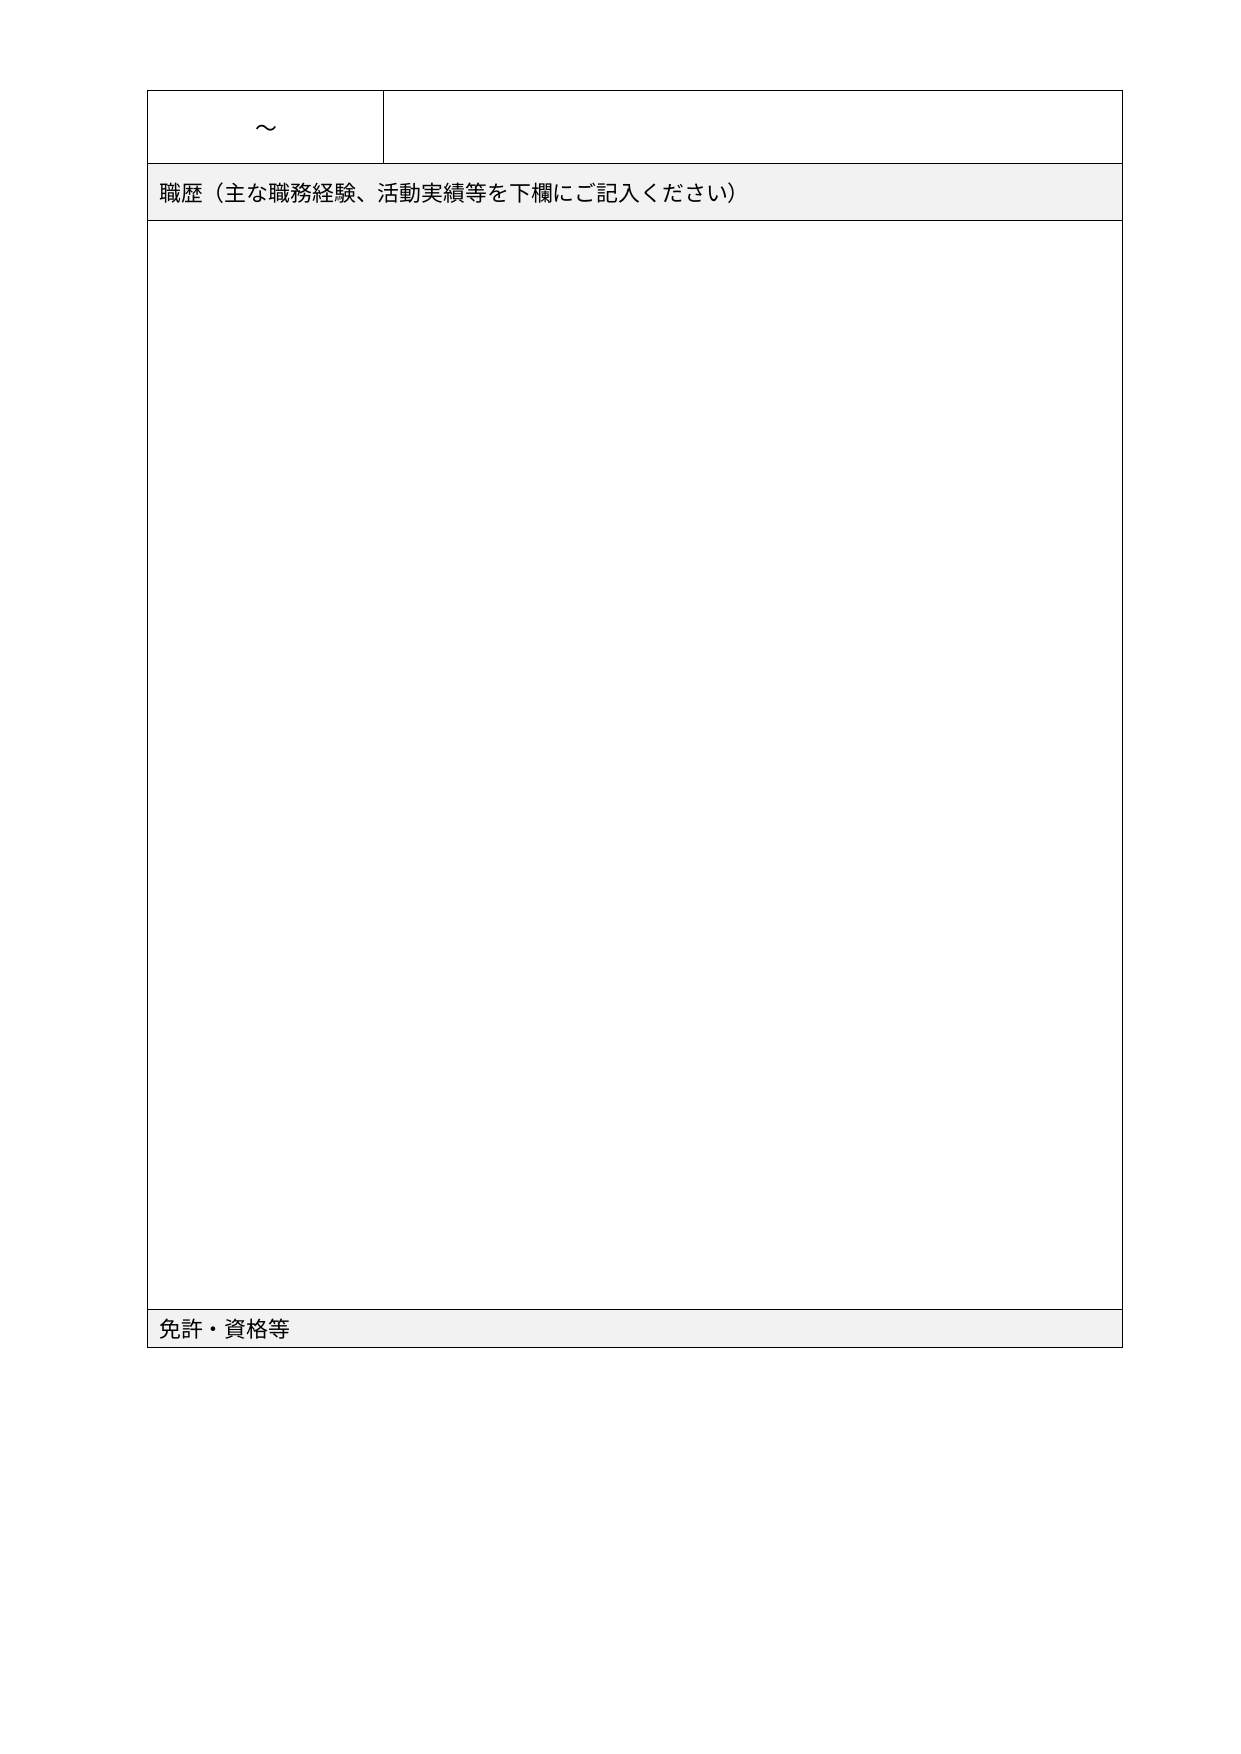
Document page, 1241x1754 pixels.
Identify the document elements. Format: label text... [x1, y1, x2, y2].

table_cell ～ [148, 91, 383, 162]
table_cell [384, 91, 1122, 162]
table_cell 免許・資格等 [148, 1310, 1122, 1347]
table_cell [148, 221, 1122, 1308]
table_cell 職歴（主な職務経験、活動実績等を下欄にご記入ください） [148, 164, 1122, 220]
